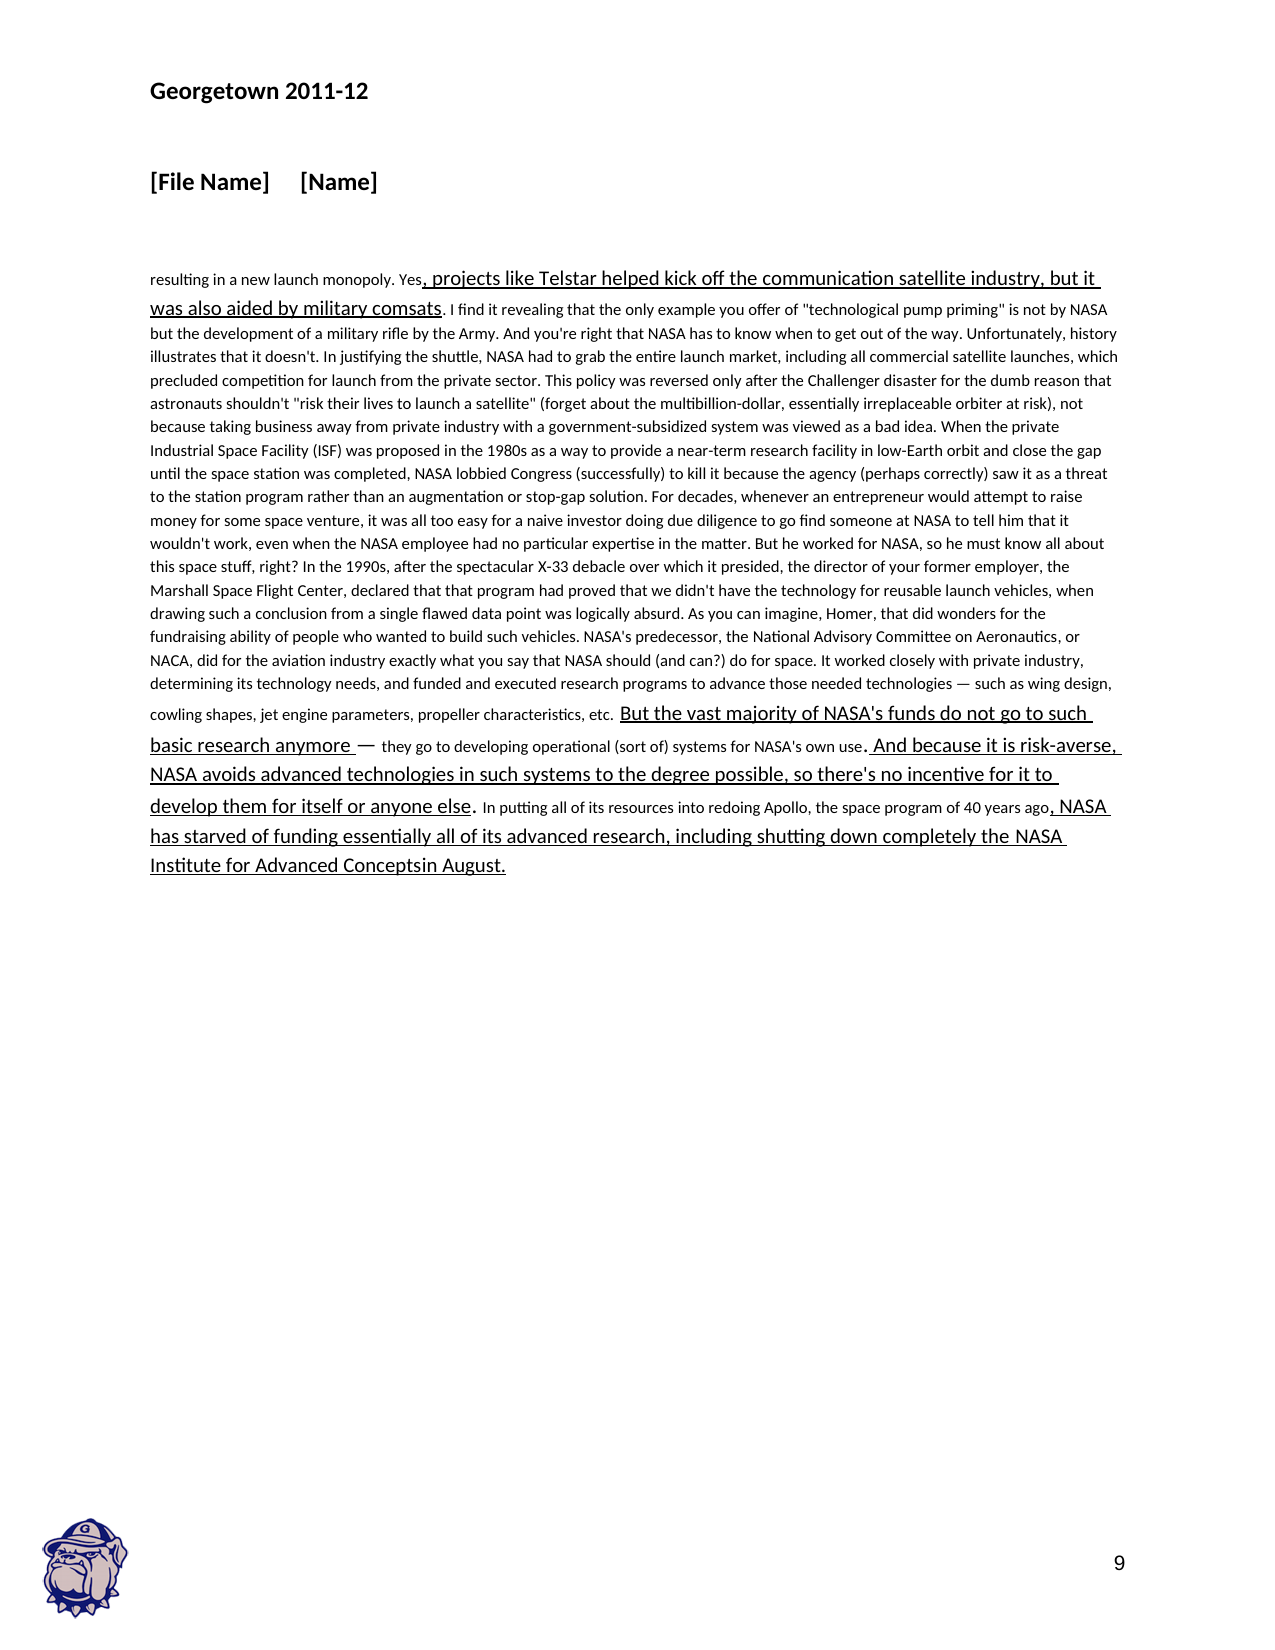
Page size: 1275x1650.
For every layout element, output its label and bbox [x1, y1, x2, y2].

picture [37, 1518, 132, 1619]
text [150, 266, 1125, 878]
